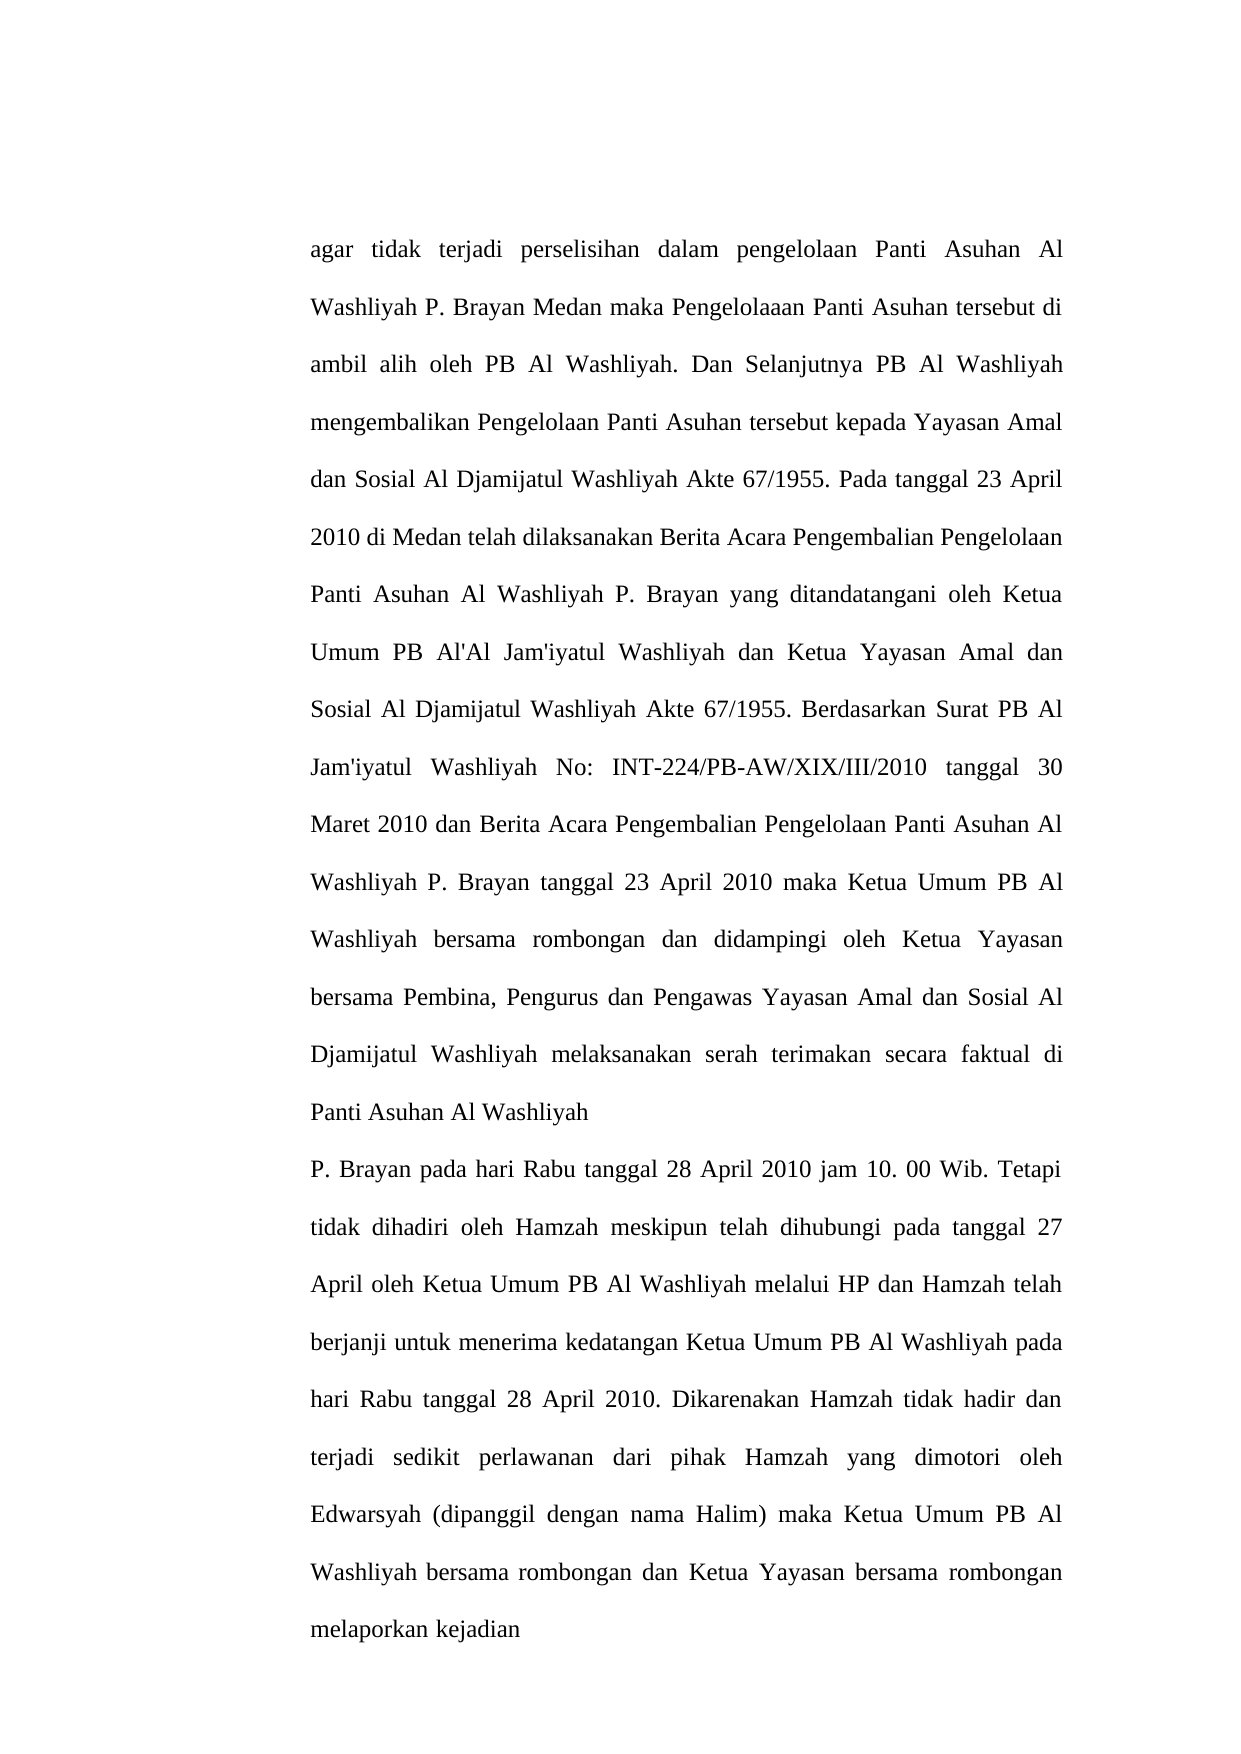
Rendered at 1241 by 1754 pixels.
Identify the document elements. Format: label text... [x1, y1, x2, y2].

text agar tidak terjadi perselisihan dalam pengelolaan Panti Asuhan Al Washliyah P. Brayan Medan maka Pengelolaaan Panti Asuhan tersebut di ambil alih oleh PB Al Washliyah. Dan Selanjutnya PB Al Washliyah mengembalikan Pengelolaan Panti Asuhan tersebut kepada Yayasan Amal dan Sosial Al Djamijatul Washliyah Akte 67/1955. Pada tanggal 23 April 2010 di Medan telah dilaksanakan Berita Acara Pengembalian Pengelolaan Panti Asuhan Al Washliyah P. Brayan yang ditandatangani oleh Ketua Umum PB Al'Al Jam'iyatul Washliyah dan Ketua Yayasan Amal dan Sosial Al Djamijatul Washliyah Akte 67/1955. Berdasarkan Surat PB Al Jam'iyatul Washliyah No: INT-224/PB-AW/XIX/III/2010 tanggal 30 Maret 2010 dan Berita Acara Pengembalian Pengelolaan Panti Asuhan Al Washliyah P. Brayan tanggal 23 April 2010 maka Ketua Umum PB Al Washliyah bersama rombongan dan didampingi oleh Ketua Yayasan bersama Pembina, Pengurus dan Pengawas Yayasan Amal dan Sosial Al Djamijatul Washliyah melaksanakan serah terimakan secara faktual di Panti Asuhan Al Washliyah [310, 234, 1063, 1125]
text P. Brayan pada hari Rabu tanggal 28 April 2010 jam 10. 00 Wib. Tetapi tidak dihadiri oleh Hamzah meskipun telah dihubungi pada tanggal 27 April oleh Ketua Umum PB Al Washliyah melalui HP dan Hamzah telah berjanji untuk menerima kedatangan Ketua Umum PB Al Washliyah pada hari Rabu tanggal 28 April 2010. Dikarenakan Hamzah tidak hadir dan terjadi sedikit perlawanan dari pihak Hamzah yang dimotori oleh Edwarsyah (dipanggil dengan nama Halim) maka Ketua Umum PB Al Washliyah bersama rombongan dan Ketua Yayasan bersama rombongan melaporkan kejadian [310, 1154, 1063, 1643]
